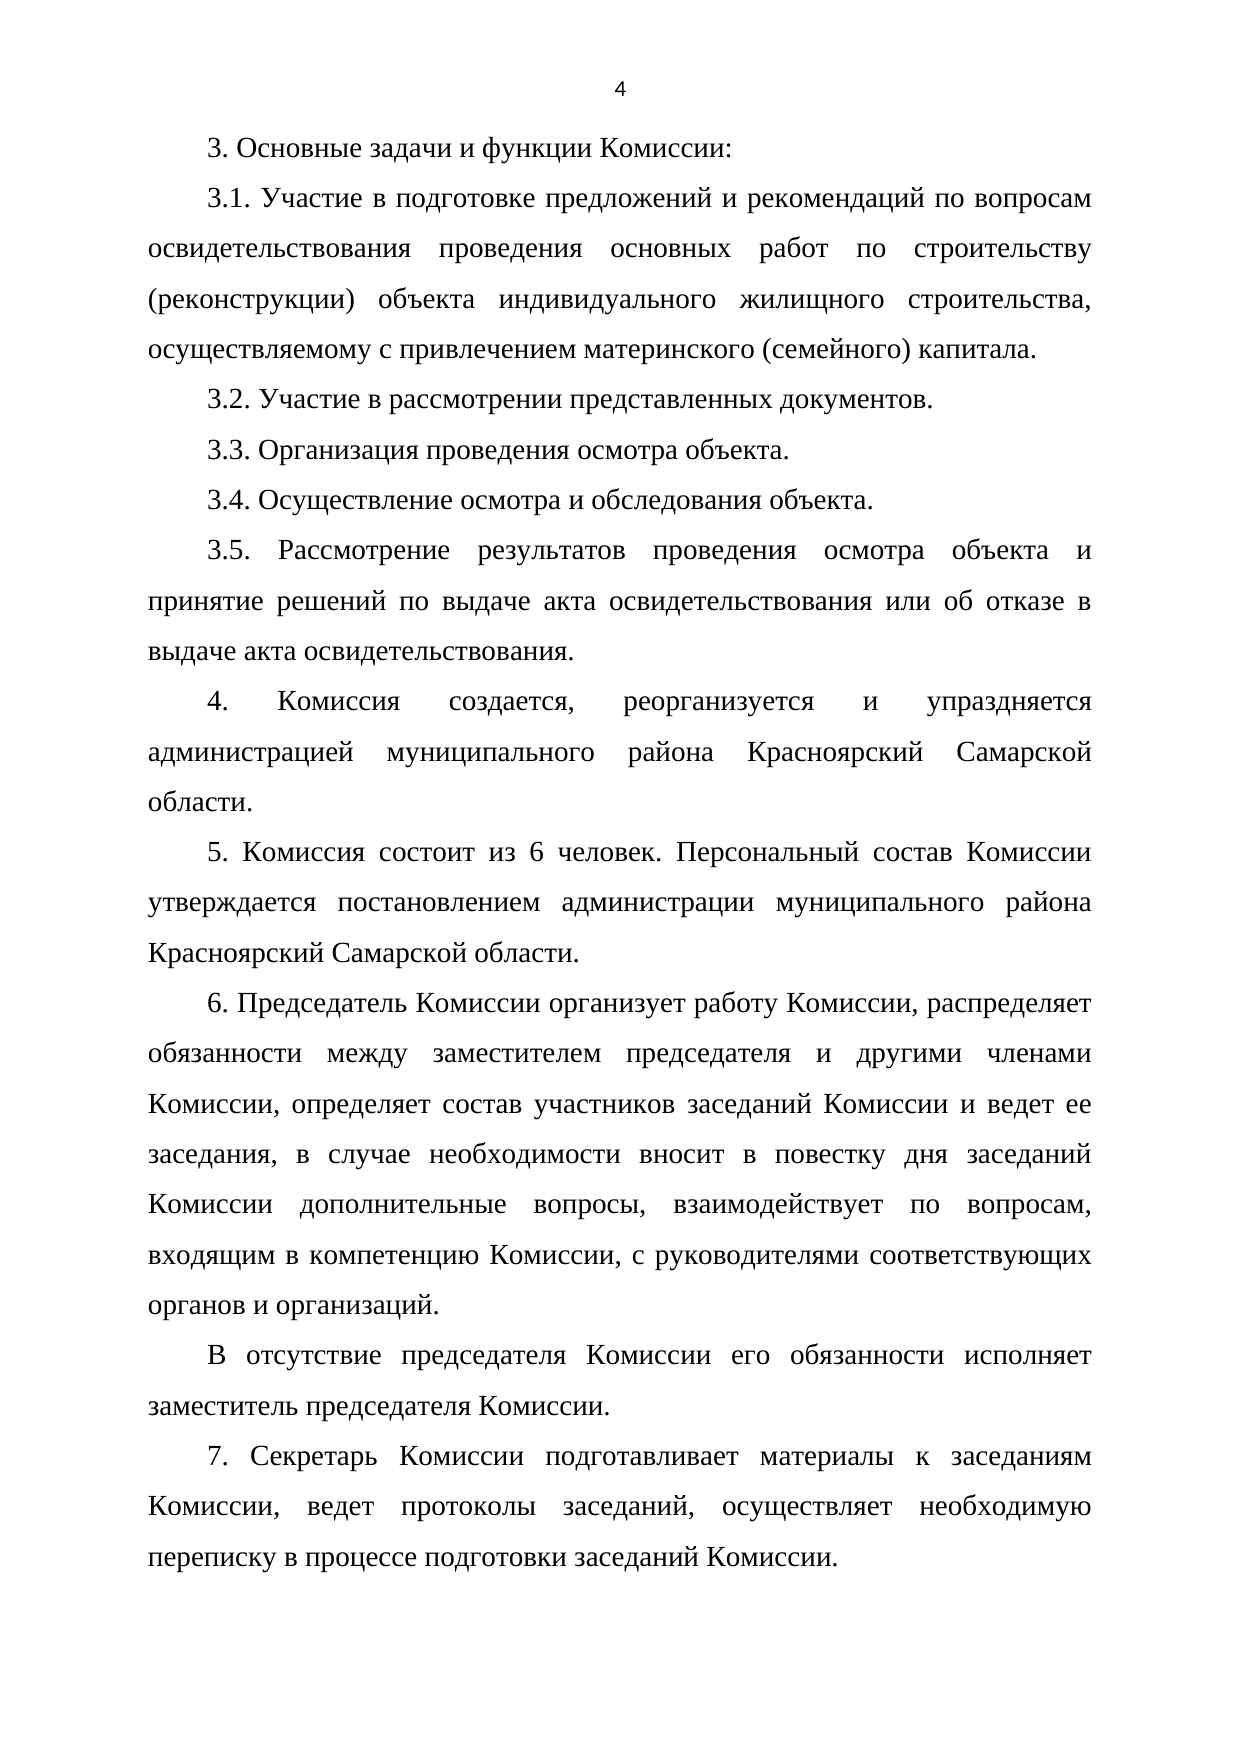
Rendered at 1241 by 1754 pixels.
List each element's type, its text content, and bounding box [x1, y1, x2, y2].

text 3.5. Рассмотрение результатов проведения осмотра объекта и принятие решений по выдаче акта освидетельствования или об отказе в выдаче акта освидетельствования. [148, 532, 1092, 667]
text 4. Комиссия создается, реорганизуется и упраздняется администрацией муниципального района Красноярский Самарской области. [148, 683, 1092, 817]
text 3.2. Участие в рассмотрении представленных документов. [148, 381, 1092, 415]
text В отсутствие председателя Комиссии его обязанности исполняет заместитель председателя Комиссии. [148, 1337, 1092, 1421]
text 3.3. Организация проведения осмотра объекта. [148, 432, 1092, 465]
text 7. Секретарь Комиссии подготавливает материалы к заседаниям Комиссии, ведет протоколы заседаний, осуществляет необходимую переписку в процессе подготовки заседаний Комиссии. [148, 1438, 1092, 1572]
text 3. Основные задачи и функции Комиссии: [148, 130, 1092, 163]
text 3.4. Осуществление осмотра и обследования объекта. [148, 482, 1092, 516]
text 5. Комиссия состоит из 6 человек. Персональный состав Комиссии утверждается постановлением администрации муниципального района Красноярский Самарской области. [148, 834, 1092, 968]
text 6. Председатель Комиссии организует работу Комиссии, распределяет обязанности между заместителем председателя и другими членами Комиссии, определяет состав участников заседаний Комиссии и ведет ее заседания, в случае необходимости вносит в повестку дня заседаний Комиссии дополнительные вопросы, взаимодействует по вопросам, входящим в компетенцию Комиссии, с руководителями соответствующих органов и организаций. [148, 985, 1092, 1321]
text 3.1. Участие в подготовке предложений и рекомендаций по вопросам освидетельствования проведения основных работ по строительству (реконструкции) объекта индивидуального жилищного строительства, осуществляемому с привлечением материнского (семейного) капитала. [148, 180, 1092, 365]
